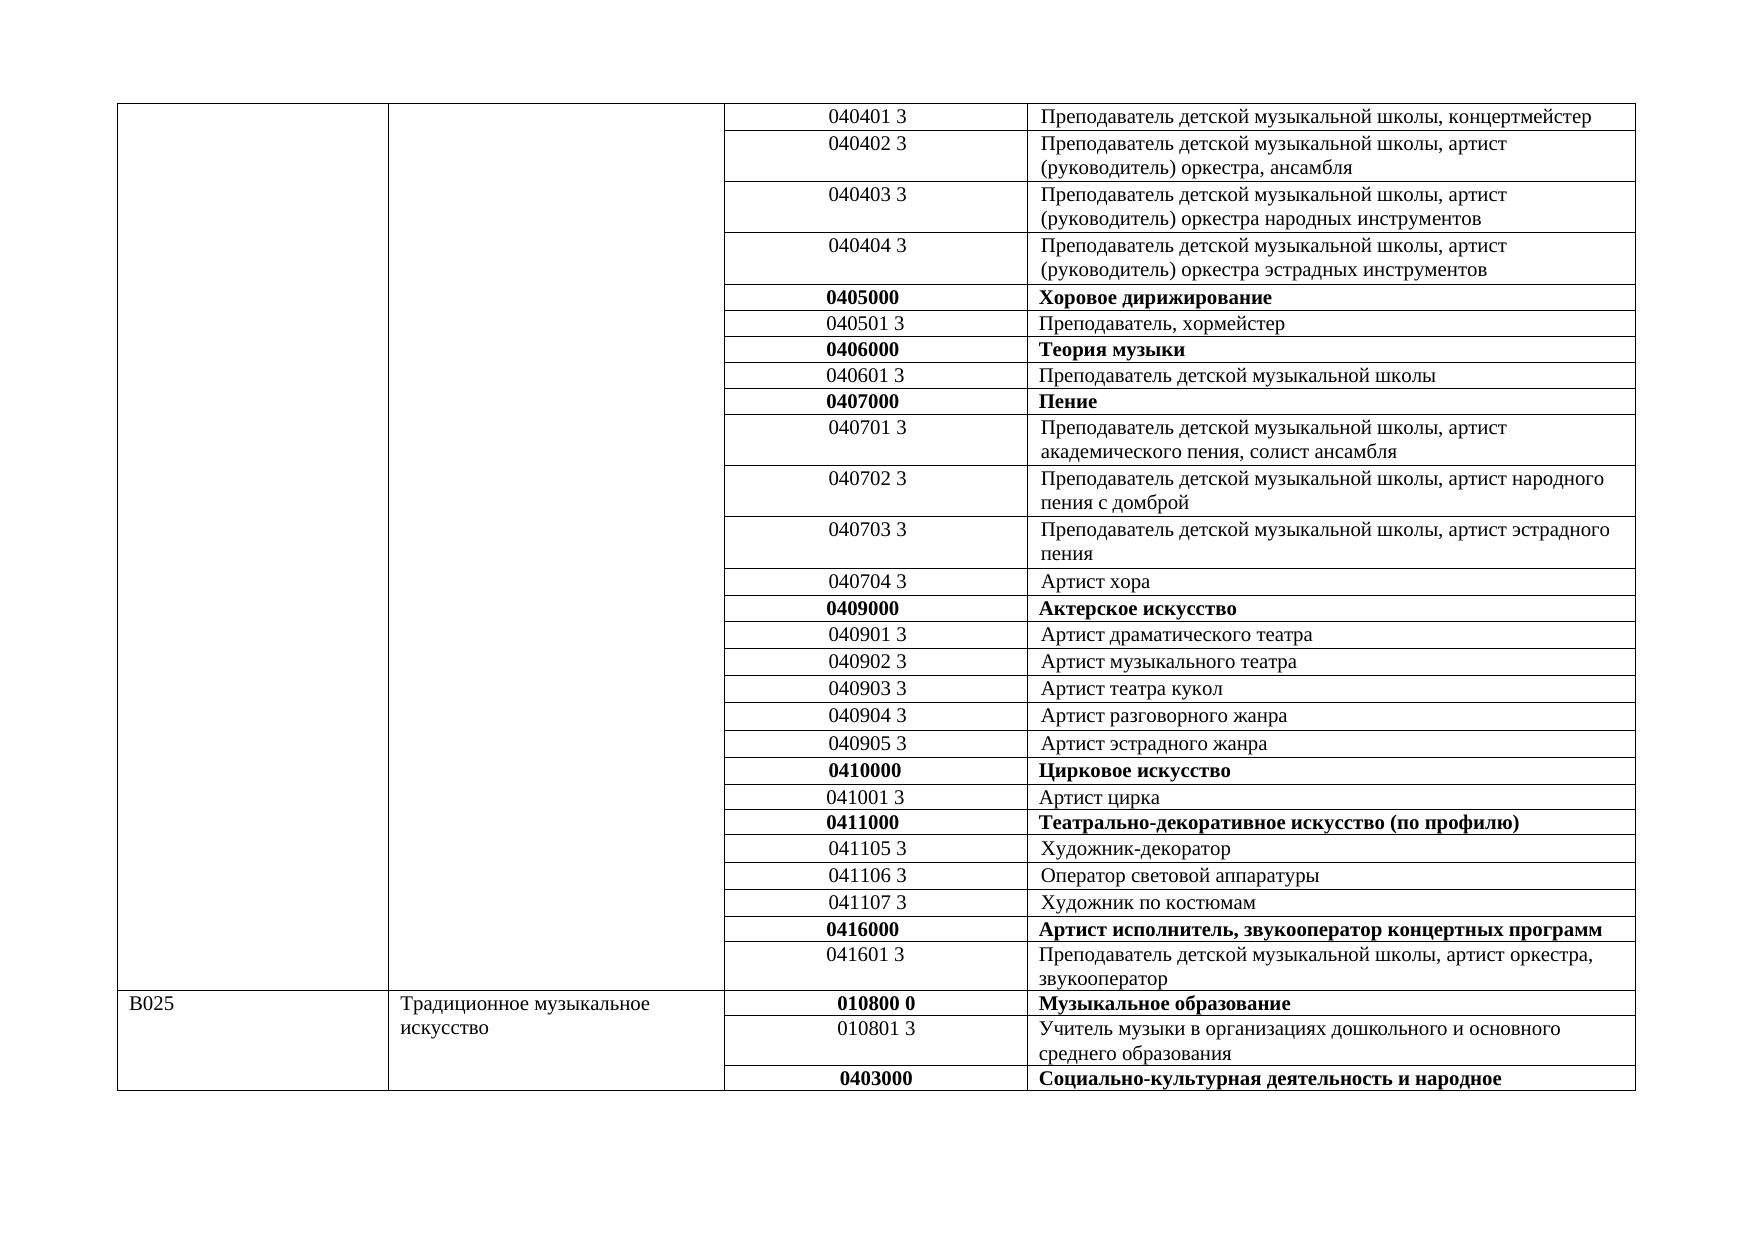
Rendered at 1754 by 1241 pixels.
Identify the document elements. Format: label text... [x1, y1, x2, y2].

table_cell 0411000 [725, 810, 1027, 834]
table_cell 0403000 [725, 1066, 1027, 1089]
table_cell Актерское искусство [1028, 596, 1635, 621]
table_cell Преподаватель детской музыкальной школы, артист народного пения с домброй [1028, 466, 1635, 516]
table_cell 040401 3 [725, 104, 1027, 130]
table_cell Артист музыкального театра [1028, 649, 1635, 675]
table_cell 041107 3 [725, 890, 1027, 916]
table_cell 040904 3 [725, 703, 1027, 729]
table_cell 040701 3 [725, 415, 1027, 465]
table_cell 040501 3 [725, 311, 1027, 336]
table_cell Музыкальное образование [1028, 991, 1635, 1015]
table_cell Театрально-декоративное искусство (по профилю) [1028, 810, 1635, 834]
table_cell Преподаватель детской музыкальной школы [1028, 363, 1635, 388]
table_cell Преподаватель детской музыкальной школы, артист (руководитель) оркестра эстрадных инструментов [1028, 233, 1635, 283]
table_cell 040404 3 [725, 233, 1027, 283]
table_cell 0409000 [725, 596, 1027, 621]
table_cell 0410000 [725, 758, 1027, 784]
table_cell Хоровое дирижирование [1028, 285, 1635, 309]
table_cell Артист цирка [1028, 785, 1635, 809]
table_cell 040903 3 [725, 676, 1027, 702]
table_cell Художник-декоратор [1028, 835, 1635, 862]
table_cell В025 [118, 991, 388, 1089]
table_cell Традиционное музыкальное искусство [389, 991, 724, 1089]
table_cell Артист исполнитель, звукооператор концертных программ [1028, 917, 1635, 941]
table_cell Преподаватель детской музыкальной школы, артист оркестра, звукооператор [1028, 942, 1635, 990]
table_cell Пение [1028, 389, 1635, 414]
table_cell Артист эстрадного жанра [1028, 731, 1635, 757]
table_cell Преподаватель детской музыкальной школы, артист академического пения, солист ансамбля [1028, 415, 1635, 465]
table_cell 040902 3 [725, 649, 1027, 675]
table_cell 0406000 [725, 337, 1027, 362]
table_cell 040402 3 [725, 131, 1027, 181]
table_cell 041001 3 [725, 785, 1027, 809]
table_cell 041105 3 [725, 835, 1027, 862]
table_cell Оператор световой аппаратуры [1028, 863, 1635, 889]
table_cell 040702 3 [725, 466, 1027, 516]
table_cell 040703 3 [725, 517, 1027, 567]
table_cell 010800 0 [725, 991, 1027, 1015]
table_cell 040704 3 [725, 569, 1027, 595]
table_cell 0416000 [725, 917, 1027, 941]
table_cell Цирковое искусство [1028, 758, 1635, 784]
table_cell 010801 3 [725, 1016, 1027, 1064]
table_cell 040905 3 [725, 731, 1027, 757]
table_cell 041106 3 [725, 863, 1027, 889]
table_cell Преподаватель детской музыкальной школы, концертмейстер [1028, 104, 1635, 130]
table_cell 0405000 [725, 285, 1027, 309]
table_cell Учитель музыки в организациях дошкольного и основного среднего образования [1028, 1016, 1635, 1064]
table_cell 041601 3 [725, 942, 1027, 990]
table_cell Теория музыки [1028, 337, 1635, 362]
table_cell Художник по костюмам [1028, 890, 1635, 916]
table_cell Преподаватель детской музыкальной школы, артист эстрадного пения [1028, 517, 1635, 567]
table_cell 040901 3 [725, 622, 1027, 648]
table_cell Преподаватель детской музыкальной школы, артист (руководитель) оркестра, ансамбля [1028, 131, 1635, 181]
table_cell Преподаватель, хормейстер [1028, 311, 1635, 336]
table_cell 040403 3 [725, 182, 1027, 232]
table_cell Артист драматического театра [1028, 622, 1635, 648]
table_cell 040601 3 [725, 363, 1027, 388]
table_cell 0407000 [725, 389, 1027, 414]
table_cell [1028, 1066, 1635, 1089]
table_cell Артист разговорного жанра [1028, 703, 1635, 729]
table_cell Артист театра кукол [1028, 676, 1635, 702]
table_cell Преподаватель детской музыкальной школы, артист (руководитель) оркестра народных инструментов [1028, 182, 1635, 232]
table_cell Артист хора [1028, 569, 1635, 595]
